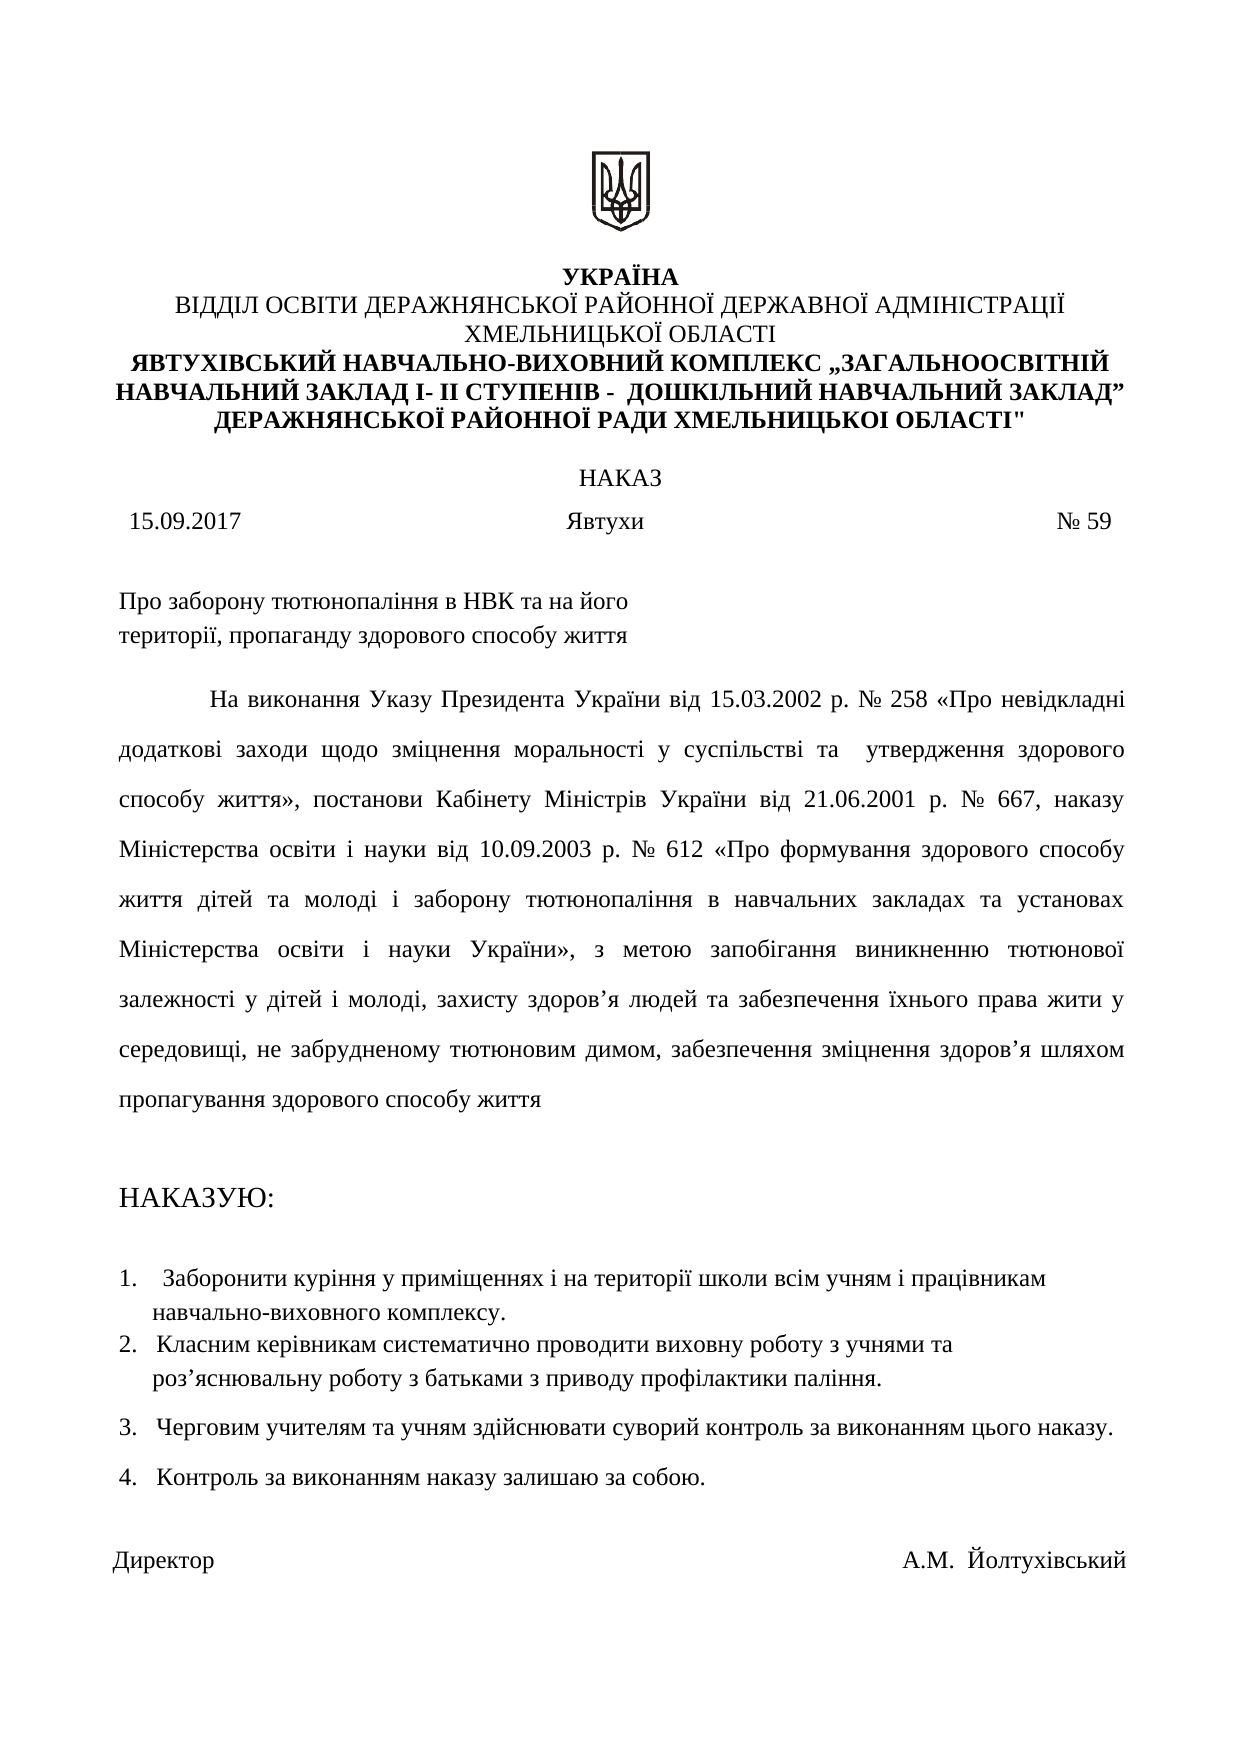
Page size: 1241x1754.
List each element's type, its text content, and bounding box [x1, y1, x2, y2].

text Про заборону тютюнопаління в НВК та на його території, пропаганду здорового способу життя [119, 583, 696, 650]
text ХМЕЛЬНИЦЬКОЇ ОБЛАСТІ [112, 319, 1128, 348]
text 15.09.2017 Явтухи № 59 [112, 506, 1128, 535]
text 3. Черговим учителям та учням здійснювати суворий контроль за виконанням цього наказу. [119, 1396, 1126, 1446]
text 4. Контроль за виконанням наказу залишаю за собою. [119, 1446, 1126, 1496]
text Директор А.М. Йолтухівський [112, 1546, 1128, 1574]
text ВІДДІЛ ОСВІТИ ДЕРАЖНЯНСЬКОЇ РАЙОННОЇ ДЕРЖАВНОЇ АДМІНІСТРАЦІЇ [112, 290, 1128, 319]
text 2. Класним керівникам систематично проводити виховну роботу з учнями та роз’яснювальну роботу з батьками з приводу профілактики паління. [119, 1329, 1126, 1391]
text На виконання Указу Президента України від 15.03.2002 р. № 258 «Про невідкладні додаткові заходи щодо зміцнення моральності у суспільстві та утвердження здорового способу життя», постанови Кабінету Міністрів України від 21.06.2001 р. № 667, наказу Міністерства освіти і науки від 10.09.2003 р. № 612 «Про формування здорового способу життя дітей та молоді і заборону тютюнопаління в навчальних закладах та установах Міністерства освіти і науки України», з метою запобігання виникненню тютюнової залежності у дітей і молоді, захисту здоров’я людей та забезпечення їхнього права жити у середовищі, не забрудненому тютюновим димом, забезпечення зміцнення здоров’я шляхом пропагування здорового способу життя [119, 668, 1126, 1118]
text НАКАЗ [112, 463, 1128, 492]
subtitle ЯВТУХІВСЬКИЙ НАВЧАЛЬНО-ВИХОВНИЙ КОМПЛЕКС „ЗАГАЛЬНООСВІТНІЙ НАВЧАЛЬНИЙ ЗАКЛАД І- ІІ СТУПЕНІВ - ДОШКІЛЬНИЙ НАВЧАЛЬНИЙ ЗАКЛАД” ДЕРАЖНЯНСЬКОЇ РАЙОННОЇ РАДИ ХМЕЛЬНИЦЬКОІ ОБЛАСТІ" [112, 348, 1128, 434]
text УКРАЇНА [112, 262, 1128, 290]
text НАКАЗУЮ: [119, 1180, 1128, 1213]
text 1. Заборонити куріння у приміщеннях і на території школи всім учням і працівникам навчально-виховного комплексу. [119, 1263, 1053, 1325]
